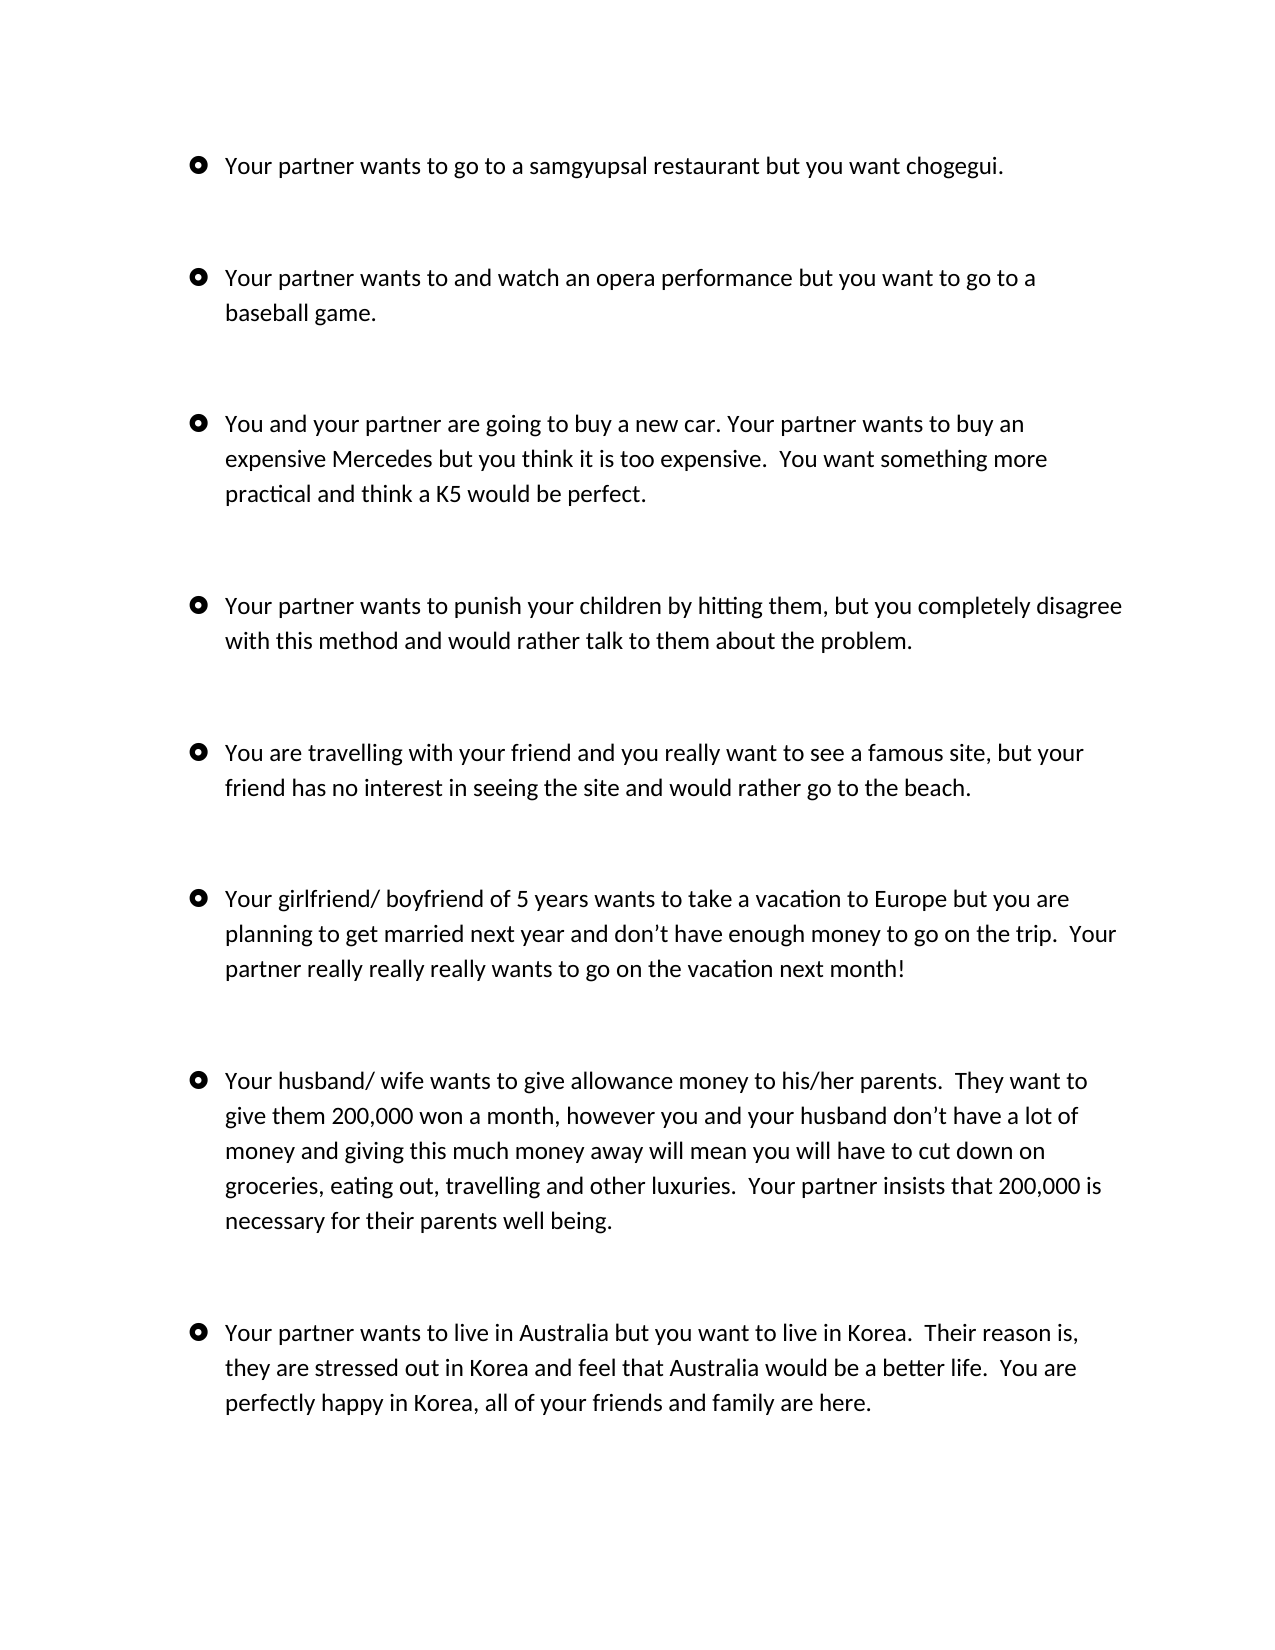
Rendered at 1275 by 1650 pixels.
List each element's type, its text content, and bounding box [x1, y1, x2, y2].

list Your partner wants to live in Australia but you want to live in Korea. Their reason is, they are stressed out in Korea and feel that Australia would be a better life. You are perfectly happy in Korea, all of your friends and family are here. [187, 1317, 1125, 1417]
list Your partner wants to and watch an opera performance but you want to go to a baseball game. [187, 262, 1125, 327]
list You are travelling with your friend and you really want to see a famous site, but your friend has no interest in seeing the site and would rather go to the beach. [187, 737, 1125, 802]
list Your partner wants to punish your children by hitting them, but you completely disagree with this method and would rather talk to them about the problem. [187, 590, 1125, 656]
list You and your partner are going to buy a new car. Your partner wants to buy an expensive Mercedes but you think it is too expensive. You want something more practical and think a K5 would be perfect. [187, 408, 1125, 509]
list Your husband/ wife wants to give allowance money to his/her parents. They want to give them 200,000 won a month, however you and your husband don’t have a lot of money and giving this much money away will mean you will have to cut down on groceries, eating out, travelling and other luxuries. Your partner insists that 200,000 is necessary for their parents well being. [187, 1065, 1125, 1236]
list Your girlfriend/ boyfriend of 5 years wants to take a vacation to Europe but you are planning to get married next year and don’t have enough money to go on the trip. Your partner really really really wants to go on the vacation next month! [187, 883, 1125, 984]
list Your partner wants to go to a samgyupsal restaurant but you want chogegui. [187, 150, 1125, 181]
